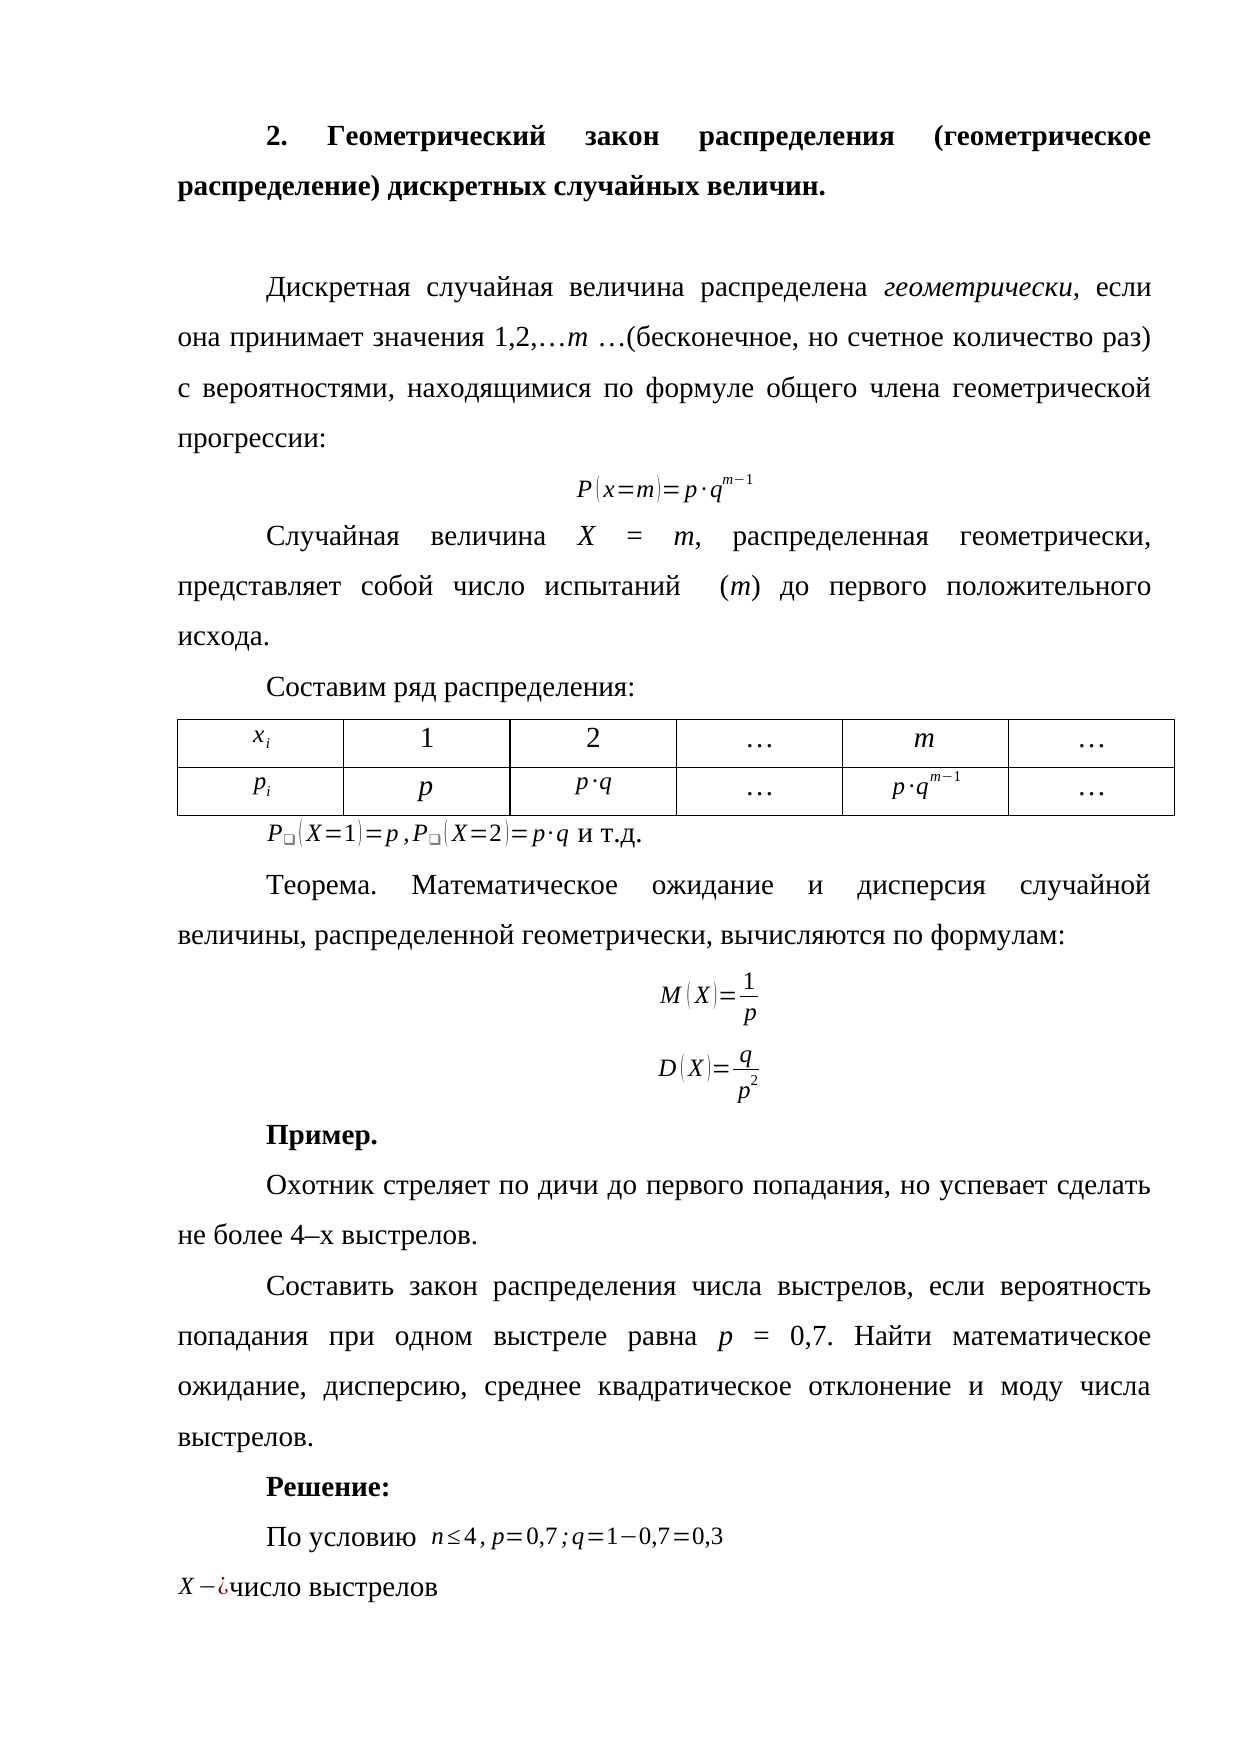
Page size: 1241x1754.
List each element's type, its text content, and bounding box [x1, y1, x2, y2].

table_cell … [677, 768, 842, 814]
table_header 1 [344, 720, 509, 767]
text число выстрелов [177, 1569, 1152, 1603]
table_cell … [1009, 768, 1174, 814]
table_cell [178, 768, 343, 814]
text и т.д. [177, 816, 1152, 850]
text Теорема. Математическое ожидание и дисперсия случайной величины, распределенной геометрически, вычисляются по формулам: [177, 867, 1152, 951]
table_header … [1009, 720, 1174, 767]
text Решение: [177, 1469, 1152, 1502]
table_header m [843, 720, 1008, 767]
text 2. Геометрический закон распределения (геометрическое распределение) дискретных случайных величин. [177, 118, 1152, 202]
text По условию [177, 1519, 1152, 1553]
table_cell [843, 768, 1008, 814]
text Случайная величина X = m, распределенная геометрически, представляет собой число испытаний (m) до первого положительного исхода. [177, 518, 1152, 652]
text Составим ряд распределения: [177, 669, 1152, 702]
table_cell p [344, 768, 509, 814]
text Составить закон распределения числа выстрелов, если вероятность попадания при одном выстреле равна p = 0,7. Найти математическое ожидание, дисперсию, среднее квадратическое отклонение и моду числа выстрелов. [177, 1268, 1152, 1452]
table_header [178, 720, 343, 767]
table_header 2 [511, 720, 676, 767]
text Пример. [177, 1117, 1152, 1150]
table_cell [511, 768, 676, 814]
text Дискретная случайная величина распределена геометрически, если она принимает значения 1,2,…m …(бесконечное, но счетное количество раз) с вероятностями, находящимися по формуле общего члена геометрической прогрессии: [177, 269, 1152, 453]
text Охотник стреляет по дичи до первого попадания, но успевает сделать не более 4‒х выстрелов. [177, 1167, 1152, 1251]
table_header … [677, 720, 842, 767]
